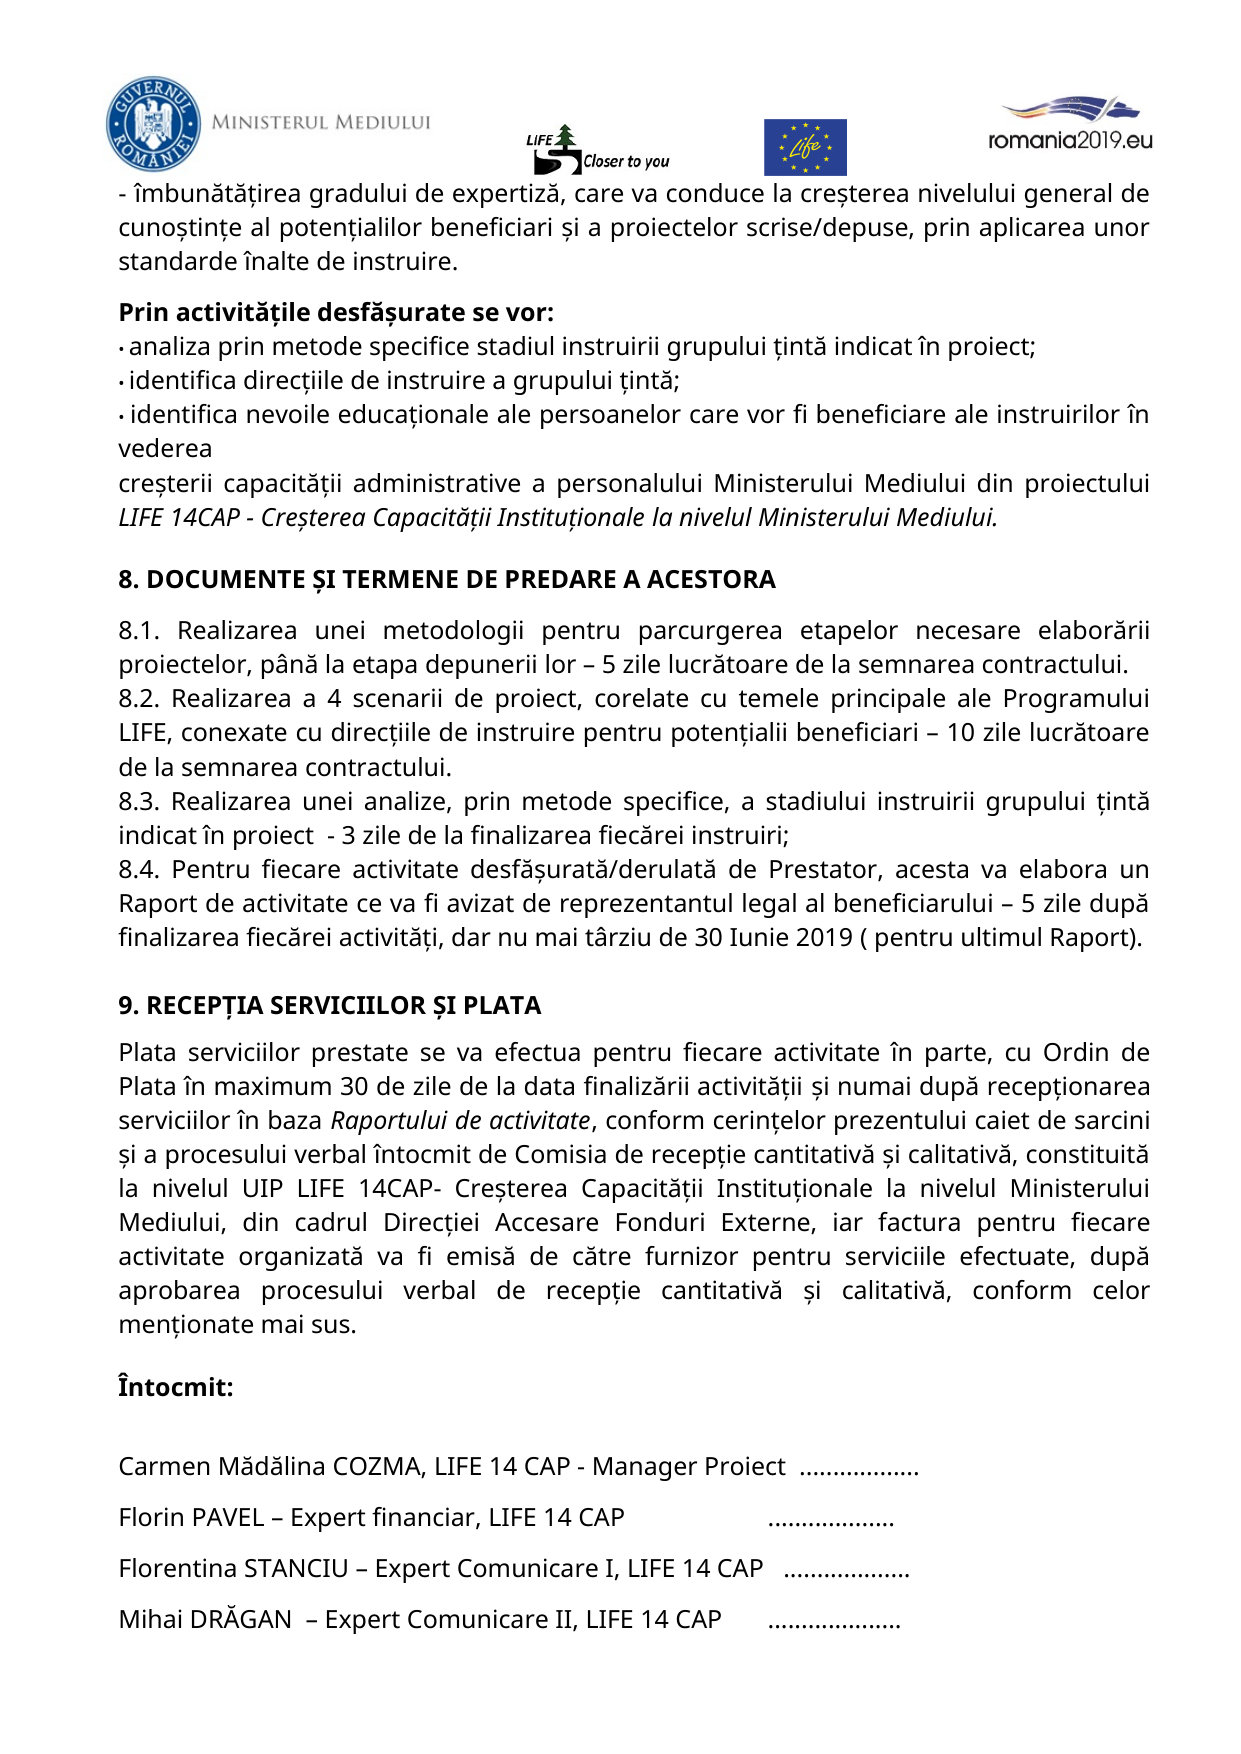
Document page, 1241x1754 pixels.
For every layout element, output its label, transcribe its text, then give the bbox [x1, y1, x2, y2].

picture [764, 119, 847, 176]
text 8.1. Realizarea unei metodologii pentru parcurgerea etapelor necesare elaborării proiectelor, până la etapa depunerii lor – 5 zile lucrătoare de la semnarea contractului. [118, 613, 1152, 681]
text Florentina STANCIU – Expert Comunicare I, LIFE 14 CAP ................... [118, 1551, 1152, 1585]
text Carmen Mădălina COZMA, LIFE 14 CAP - Manager Proiect .................. [118, 1449, 1152, 1483]
picture [103, 73, 440, 176]
text 8. DOCUMENTE ȘI TERMENE DE PREDARE A ACESTORA [118, 562, 1152, 596]
text • identifica nevoile educaționale ale persoanelor care vor fi beneficiare ale instruirilor în vederea [118, 397, 1152, 465]
text • identifica direcțiile de instruire a grupului țintă; [118, 363, 1152, 397]
text 9. RECEPȚIA SERVICIILOR ȘI PLATA [118, 988, 1152, 1022]
text Prin activitățile desfășurate se vor: [118, 295, 1152, 329]
text - îmbunătățirea gradului de expertiză, care va conduce la creșterea nivelului general de cunoștințe al potențialilor beneficiari și a proiectelor scrise/depuse, prin aplicarea unor standarde înalte de instruire. [118, 176, 1152, 278]
text Plata serviciilor prestate se va efectua pentru fiecare activitate în parte, cu Ordin de Plata în maximum 30 de zile de la data finalizării activității şi numai după recepționarea serviciilor în baza Raportului de activitate, conform cerințelor prezentului caiet de sarcini și a procesului verbal întocmit de Comisia de recepție cantitativă și calitativă, constituită la nivelul UIP LIFE 14CAP- Creșterea Capacității Instituționale la nivelul Ministerului Mediului, din cadrul Direcției Accesare Fonduri Externe, iar factura pentru fiecare activitate organizată va fi emisă de către furnizor pentru serviciile efectuate, după aprobarea procesului verbal de recepție cantitativă și calitativă, conform celor menționate mai sus. [118, 1034, 1152, 1341]
text creșterii capacităţii administrative a personalului Ministerului Mediului din proiectului LIFE 14CAP - Creșterea Capacității Instituționale la nivelul Ministerului Mediului. [118, 465, 1152, 533]
text 8.3. Realizarea unei analize, prin metode specifice, a stadiului instruirii grupului țintă indicat în proiect - 3 zile de la finalizarea fiecărei instruiri; [118, 783, 1152, 851]
text 8.2. Realizarea a 4 scenarii de proiect, corelate cu temele principale ale Programului LIFE, conexate cu direcțiile de instruire pentru potențialii beneficiari – 10 zile lucrătoare de la semnarea contractului. [118, 681, 1152, 783]
text Întocmit: [118, 1369, 1152, 1403]
text 8.4. Pentru fiecare activitate desfășurată/derulată de Prestator, acesta va elabora un Raport de activitate ce va fi avizat de reprezentantul legal al beneficiarului – 5 zile după finalizarea fiecărei activități, dar nu mai târziu de 30 Iunie 2019 ( pentru ultimul Raport). [118, 851, 1152, 953]
text Florin PAVEL – Expert financiar, LIFE 14 CAP ................... [118, 1500, 1152, 1534]
text Mihai DRĂGAN – Expert Comunicare II, LIFE 14 CAP .................... [118, 1602, 1152, 1636]
picture [973, 82, 1168, 162]
text • analiza prin metode specifice stadiul instruirii grupului țintă indicat în proiect; [118, 329, 1152, 363]
picture [524, 123, 671, 176]
